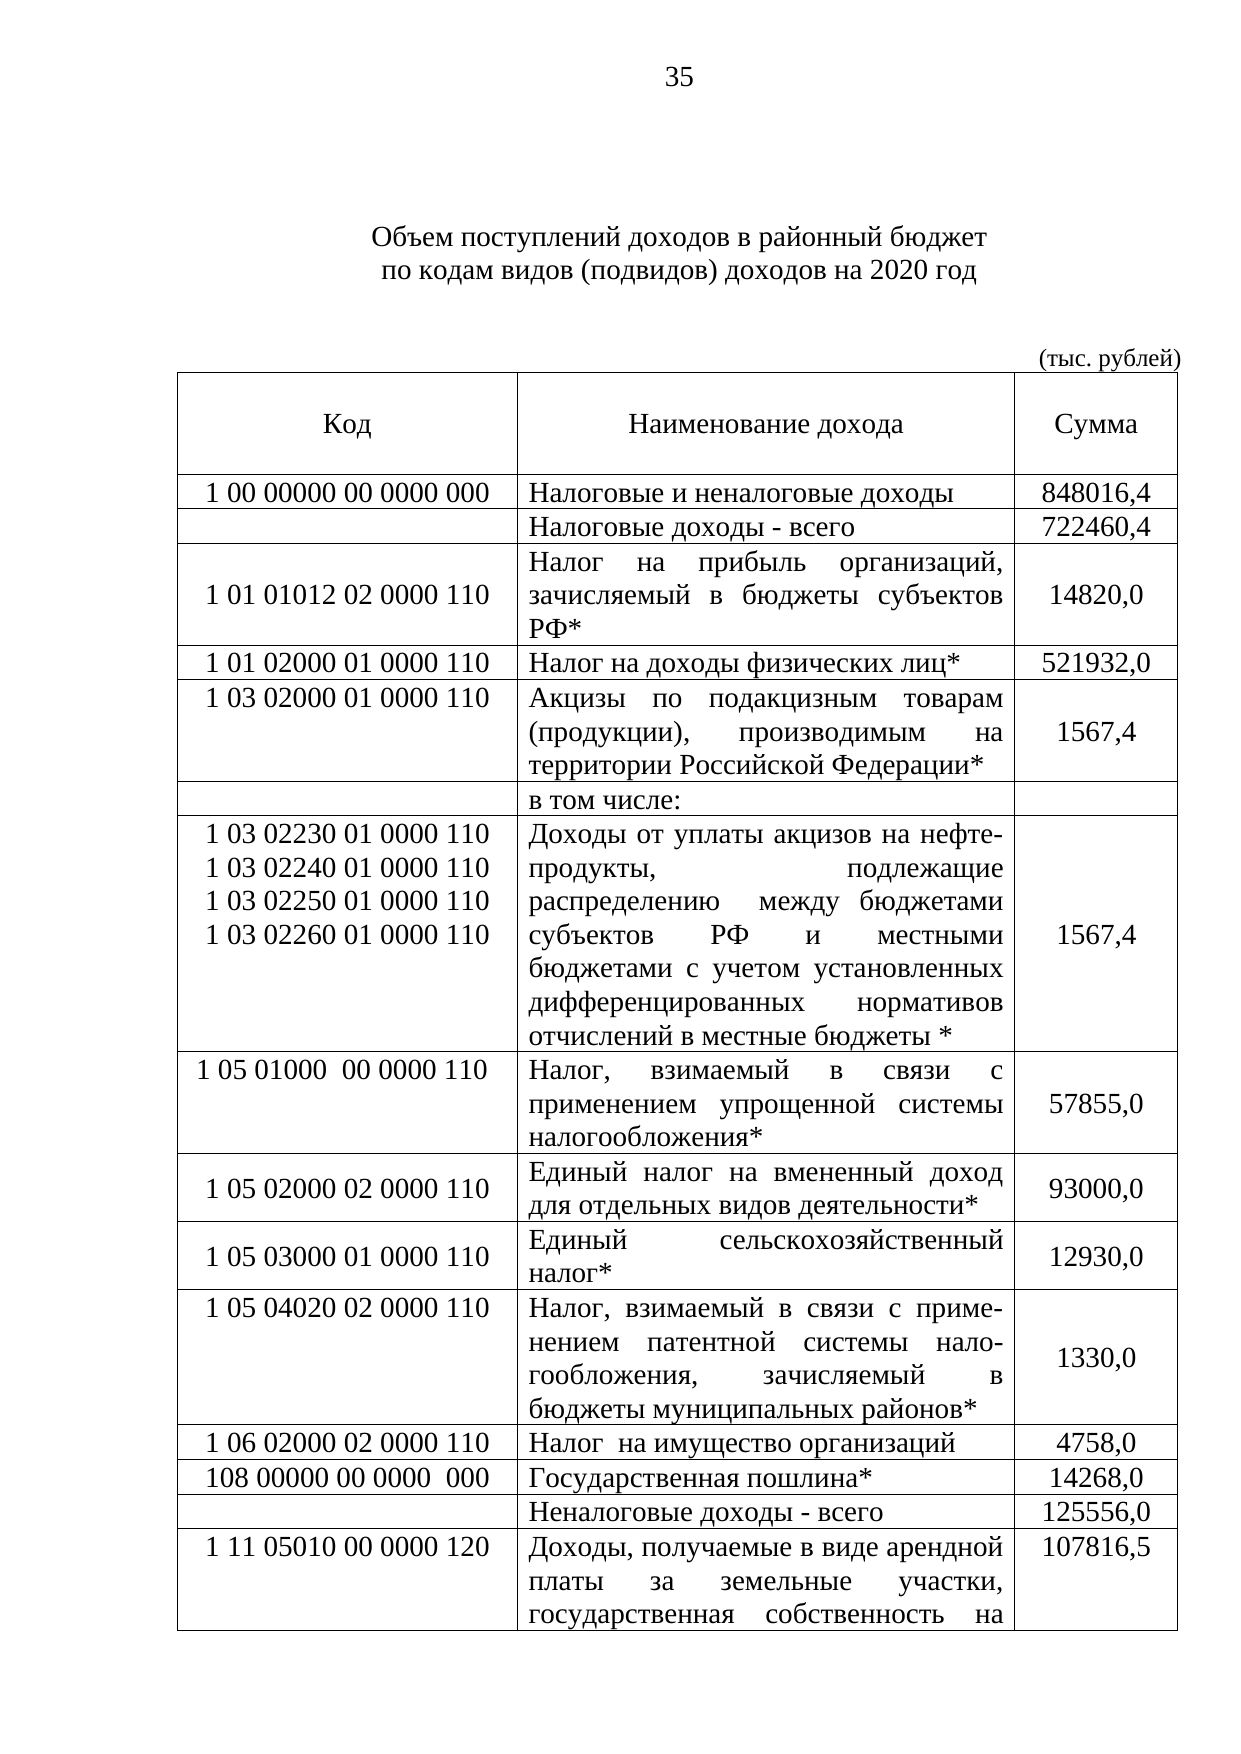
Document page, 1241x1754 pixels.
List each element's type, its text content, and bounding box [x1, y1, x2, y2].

table_cell Налог на прибыль организаций, зачисляемый в бюджеты субъектов РФ* [518, 544, 1014, 644]
table_cell Акцизы по подакцизным товарам (продукции), производимым на территории Российской Федерации* [518, 680, 1014, 781]
table_cell Единый налог на вмененный доход для отдельных видов деятельности* [518, 1154, 1014, 1221]
table_cell 848016,4 [1015, 475, 1177, 508]
table_cell 93000,0 [1015, 1154, 1177, 1221]
table_cell 1330,0 [1015, 1290, 1177, 1424]
table_cell 57855,0 [1015, 1052, 1177, 1153]
table_cell в том числе: [518, 782, 1014, 815]
table_header Сумма [1015, 373, 1177, 474]
table_cell 1567,4 [1015, 680, 1177, 781]
table_cell [178, 782, 517, 815]
table_cell Неналоговые доходы - всего [518, 1495, 1014, 1528]
table_cell Налог, взимаемый в связи с приме-нением патентной системы нало-гообложения, зачисляемый в бюджеты муниципальных районов* [518, 1290, 1014, 1424]
table_header Код [178, 373, 517, 474]
table_header Наименование дохода [518, 373, 1014, 474]
table_cell 1 06 02000 02 0000 110 [178, 1425, 517, 1459]
table_cell Единый сельскохозяйственный налог* [518, 1222, 1014, 1289]
table_cell [178, 509, 517, 543]
table_cell 14268,0 [1015, 1460, 1177, 1493]
table_cell 14820,0 [1015, 544, 1177, 644]
text Объем поступлений доходов в районный бюджет [177, 219, 1181, 252]
table_cell 1 01 01012 02 0000 110 [178, 544, 517, 644]
table_cell [178, 1495, 517, 1528]
text (тыс. рублей) [177, 343, 1181, 372]
table_cell 1 11 05010 00 0000 120 [178, 1529, 517, 1630]
table_cell [1015, 782, 1177, 815]
table_cell 1 05 01000 00 0000 110 [178, 1052, 517, 1153]
table_cell 1 03 02230 01 0000 110 1 03 02240 01 0000 110 1 03 02250 01 0000 110 1 03 02260 01 0000 110 [178, 816, 517, 1051]
table_cell 12930,0 [1015, 1222, 1177, 1289]
table_cell Налог на имущество организаций [518, 1425, 1014, 1459]
table_cell 125556,0 [1015, 1495, 1177, 1528]
table_cell Налоговые и неналоговые доходы [518, 475, 1014, 508]
table_cell Налог, взимаемый в связи с применением упрощенной системы налогообложения* [518, 1052, 1014, 1153]
table_cell 1 00 00000 00 0000 000 [178, 475, 517, 508]
table_cell 1 03 02000 01 0000 110 [178, 680, 517, 781]
table_cell 1 01 02000 01 0000 110 [178, 646, 517, 679]
table_cell 108 00000 00 0000 000 [178, 1460, 517, 1493]
table_cell 107816,5 [1015, 1529, 1177, 1630]
table_cell 722460,4 [1015, 509, 1177, 543]
table_cell 4758,0 [1015, 1425, 1177, 1459]
table_cell 1 05 03000 01 0000 110 [178, 1222, 517, 1289]
table_cell Государственная пошлина* [518, 1460, 1014, 1493]
text по кодам видов (подвидов) доходов на 2020 год [177, 252, 1181, 286]
table_cell 521932,0 [1015, 646, 1177, 679]
table_cell 1 05 02000 02 0000 110 [178, 1154, 517, 1221]
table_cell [518, 1529, 1014, 1630]
table_cell 1567,4 [1015, 816, 1177, 1051]
table_cell Доходы от уплаты акцизов на нефте-продукты, подлежащие распределению между бюджетами субъектов РФ и местными бюджетами с учетом установленных дифференцированных нормативов отчислений в местные бюджеты * [518, 816, 1014, 1051]
table_cell 1 05 04020 02 0000 110 [178, 1290, 517, 1424]
table_cell Налоговые доходы - всего [518, 509, 1014, 543]
table_cell Налог на доходы физических лиц* [518, 646, 1014, 679]
